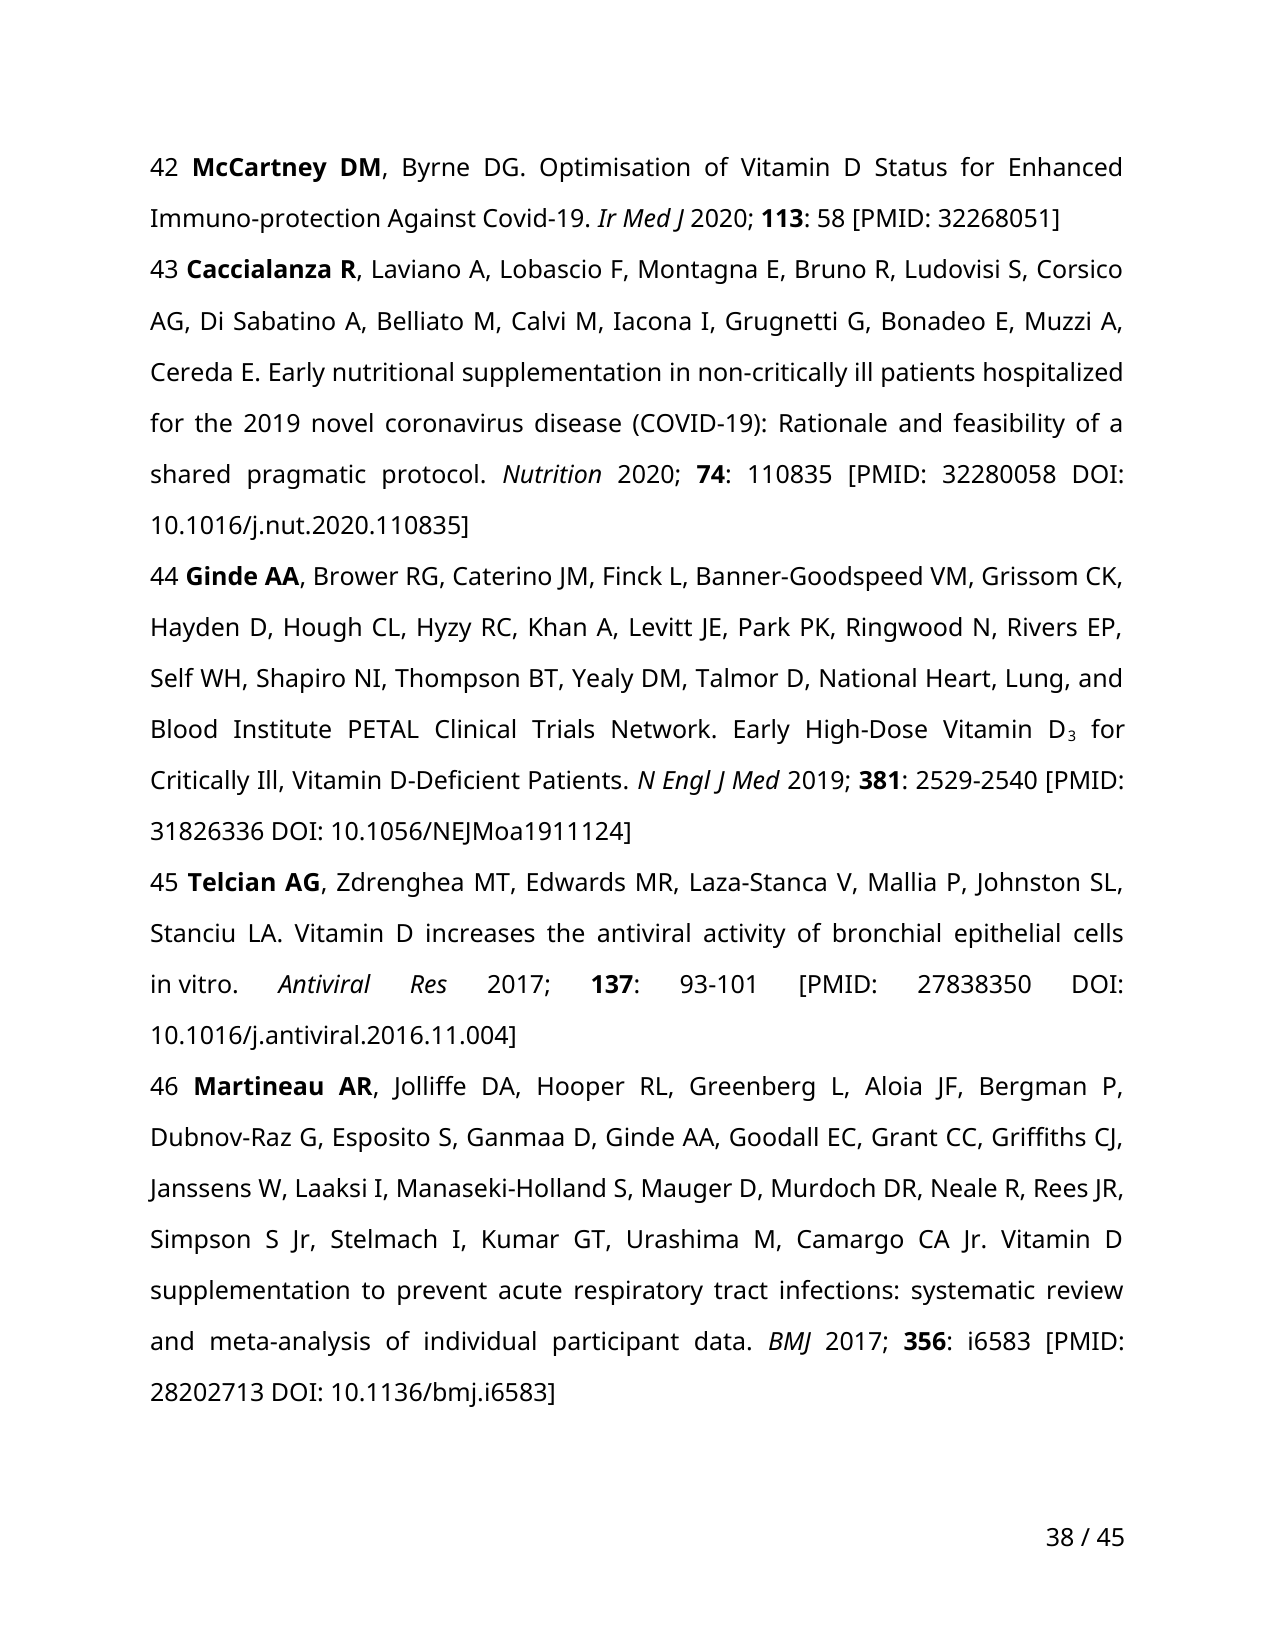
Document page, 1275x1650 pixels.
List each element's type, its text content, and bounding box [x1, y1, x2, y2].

text 44 Ginde AA, Brower RG, Caterino JM, Finck L, Banner-Goodspeed VM, Grissom CK, Hayden D, Hough CL, Hyzy RC, Khan A, Levitt JE, Park PK, Ringwood N, Rivers EP, Self WH, Shapiro NI, Thompson BT, Yealy DM, Talmor D, National Heart, Lung, and Blood Institute PETAL Clinical Trials Network. Early High-Dose Vitamin D3 for Critically Ill, Vitamin D-Deficient Patients. N Engl J Med 2019; 381: 2529-2540 [PMID: 31826336 DOI: 10.1056/NEJMoa1911124] [150, 558, 1125, 848]
text 43 Caccialanza R, Laviano A, Lobascio F, Montagna E, Bruno R, Ludovisi S, Corsico AG, Di Sabatino A, Belliato M, Calvi M, Iacona I, Grugnetti G, Bonadeo E, Muzzi A, Cereda E. Early nutritional supplementation in non-critically ill patients hospitalized for the 2019 novel coronavirus disease (COVID-19): Rationale and feasibility of a shared pragmatic protocol. Nutrition 2020; 74: 110835 [PMID: 32280058 DOI: 10.1016/j.nut.2020.110835] [150, 252, 1125, 541]
text 46 Martineau AR, Jolliffe DA, Hooper RL, Greenberg L, Aloia JF, Bergman P, Dubnov-Raz G, Esposito S, Ganmaa D, Ginde AA, Goodall EC, Grant CC, Griffiths CJ, Janssens W, Laaksi I, Manaseki-Holland S, Mauger D, Murdoch DR, Neale R, Rees JR, Simpson S Jr, Stelmach I, Kumar GT, Urashima M, Camargo CA Jr. Vitamin D supplementation to prevent acute respiratory tract infections: systematic review and meta-analysis of individual participant data. BMJ 2017; 356: i6583 [PMID: 28202713 DOI: 10.1136/bmj.i6583] [150, 1069, 1125, 1409]
text 45 Telcian AG, Zdrenghea MT, Edwards MR, Laza-Stanca V, Mallia P, Johnston SL, Stanciu LA. Vitamin D increases the antiviral activity of bronchial epithelial cells in vitro. Antiviral Res 2017; 137: 93-101 [PMID: 27838350 DOI: 10.1016/j.antiviral.2016.11.004] [150, 864, 1125, 1052]
text 42 McCartney DM, Byrne DG. Optimisation of Vitamin D Status for Enhanced Immuno-protection Against Covid-19. Ir Med J 2020; 113: 58 [PMID: 32268051] [150, 150, 1125, 235]
